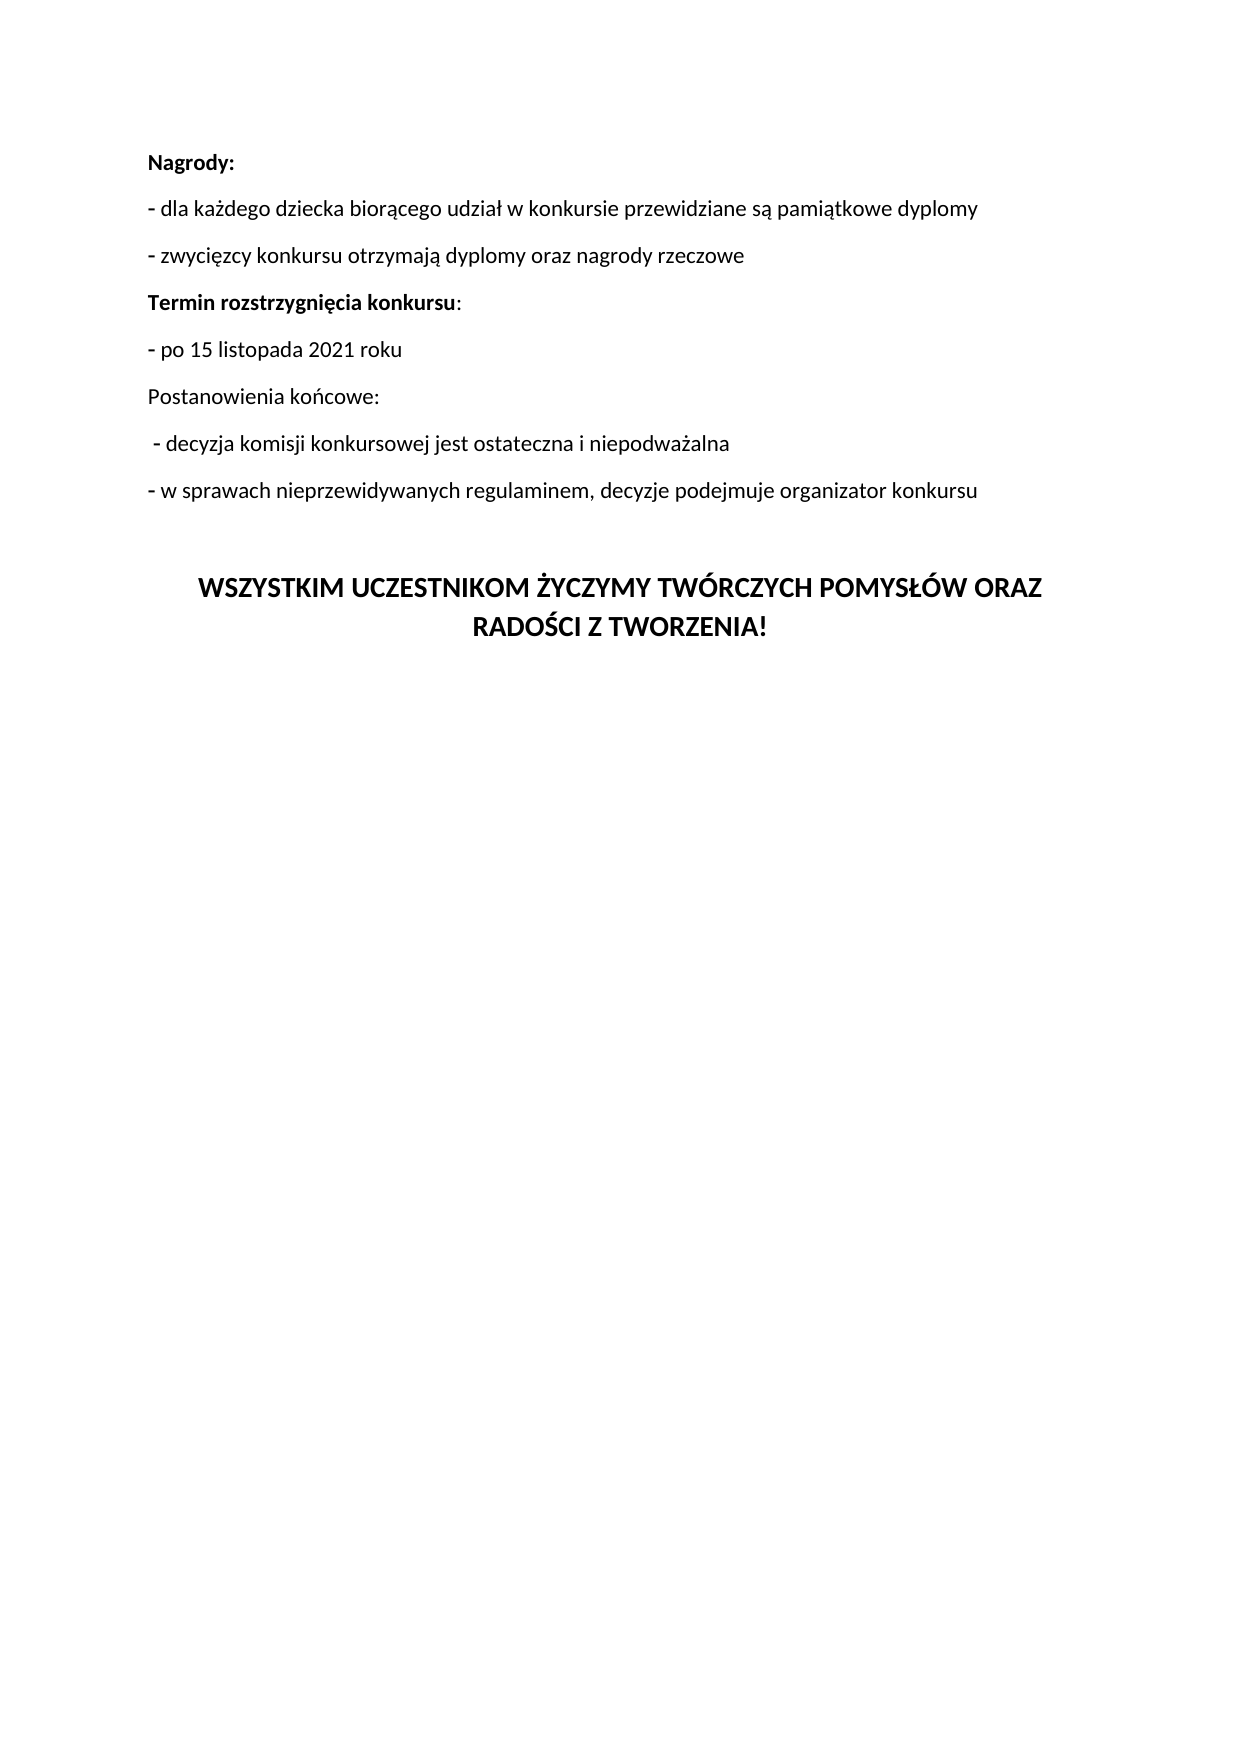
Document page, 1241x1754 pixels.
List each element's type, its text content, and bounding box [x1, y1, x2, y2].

text Nagrody: [148, 148, 1093, 176]
text w sprawach nieprzewidywanych regulaminem, decyzje podejmuje organizator konkursu [148, 476, 1093, 504]
text zwycięzcy konkursu otrzymają dyplomy oraz nagrody rzeczowe [148, 241, 1093, 269]
text po 15 listopada 2021 roku [148, 335, 1093, 363]
text WSZYSTKIM UCZESTNIKOM ŻYCZYMY TWÓRCZYCH POMYSŁÓW ORAZ RADOŚCI Z TWORZENIA! [148, 569, 1093, 643]
text dla każdego dziecka biorącego udział w konkursie przewidziane są pamiątkowe dyplomy [148, 194, 1093, 222]
text Postanowienia końcowe: [148, 382, 1093, 410]
text Termin rozstrzygnięcia konkursu: [148, 288, 1093, 316]
text decyzja komisji konkursowej jest ostateczna i niepodważalna [148, 429, 1093, 457]
